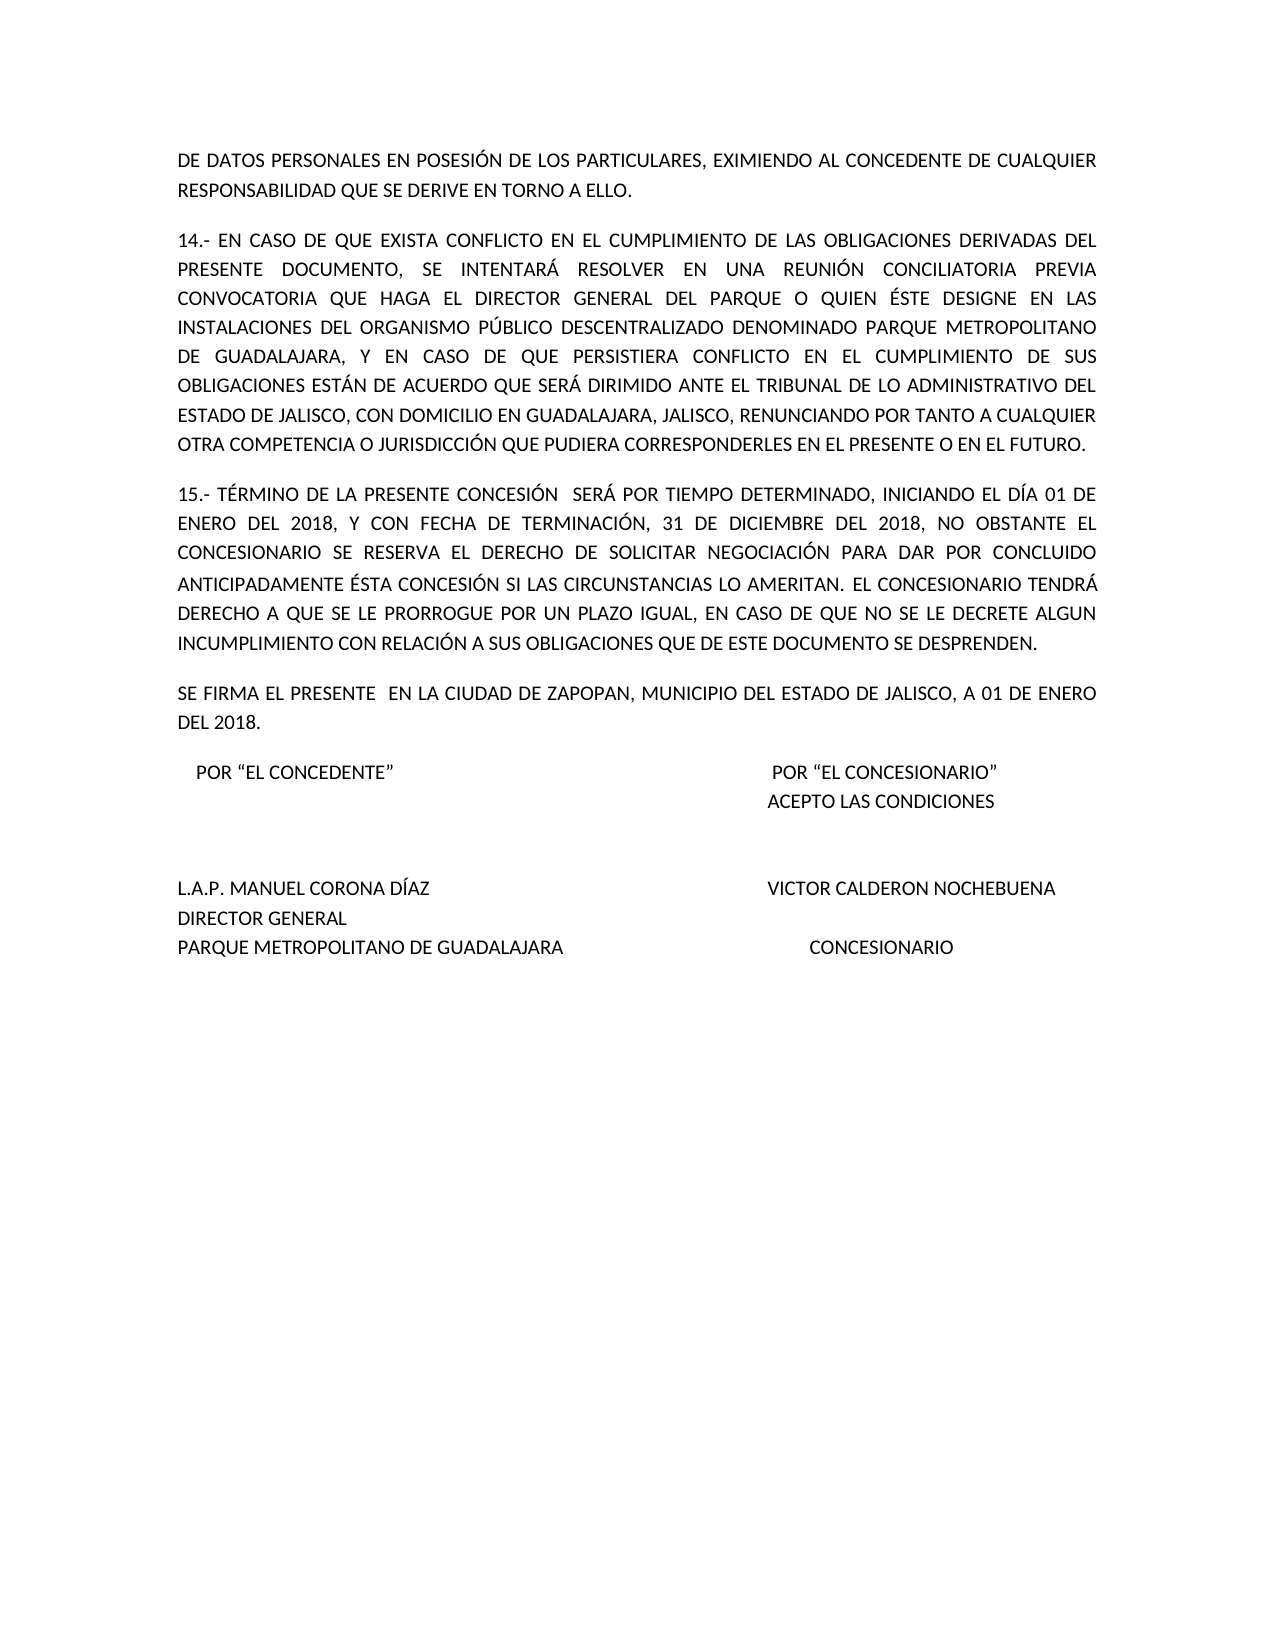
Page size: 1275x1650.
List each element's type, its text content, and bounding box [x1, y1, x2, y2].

text SE FIRMA EL PRESENTE EN LA CIUDAD DE ZAPOPAN, MUNICIPIO DEL ESTADO DE JALISCO, A 01 DE ENERO DEL 2018. [177, 680, 1098, 734]
text PARQUE METROPOLITANO DE GUADALAJARA CONCESIONARIO [177, 934, 1098, 959]
text L.A.P. MANUEL CORONA DÍAZ VICTOR CALDERON NOCHEBUENA [177, 876, 1098, 901]
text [177, 148, 1098, 202]
text DIRECTOR GENERAL [177, 905, 1098, 930]
text 15.- TÉRMINO DE LA PRESENTE CONCESIÓN SERÁ POR TIEMPO DETERMINADO, INICIANDO EL DÍA 01 DE ENERO DEL 2018, Y CON FECHA DE TERMINACIÓN, 31 DE DICIEMBRE DEL 2018, NO OBSTANTE EL CONCESIONARIO SE RESERVA EL DERECHO DE SOLICITAR NEGOCIACIÓN PARA DAR POR CONCLUIDO ANTICIPADAMENTE ÉSTA CONCESIÓN SI LAS CIRCUNSTANCIAS LO AMERITAN. EL CONCESIONARIO TENDRÁ DERECHO A QUE SE LE PRORROGUE POR UN PLAZO IGUAL, EN CASO DE QUE NO SE LE DECRETE ALGUN INCUMPLIMIENTO CON RELACIÓN A SUS OBLIGACIONES QUE DE ESTE DOCUMENTO SE DESPRENDEN. [177, 481, 1098, 655]
text 14.- EN CASO DE QUE EXISTA CONFLICTO EN EL CUMPLIMIENTO DE LAS OBLIGACIONES DERIVADAS DEL PRESENTE DOCUMENTO, SE INTENTARÁ RESOLVER EN UNA REUNIÓN CONCILIATORIA PREVIA CONVOCATORIA QUE HAGA EL DIRECTOR GENERAL DEL PARQUE O QUIEN ÉSTE DESIGNE EN LAS INSTALACIONES DEL ORGANISMO PÚBLICO DESCENTRALIZADO DENOMINADO PARQUE METROPOLITANO DE GUADALAJARA, Y EN CASO DE QUE PERSISTIERA CONFLICTO EN EL CUMPLIMIENTO DE SUS OBLIGACIONES ESTÁN DE ACUERDO QUE SERÁ DIRIMIDO ANTE EL TRIBUNAL DE LO ADMINISTRATIVO DEL ESTADO DE JALISCO, CON DOMICILIO EN GUADALAJARA, JALISCO, RENUNCIANDO POR TANTO A CUALQUIER OTRA COMPETENCIA O JURISDICCIÓN QUE PUDIERA CORRESPONDERLES EN EL PRESENTE O EN EL FUTURO. [177, 227, 1098, 456]
text POR “EL CONCEDENTE” POR “EL CONCESIONARIO” [177, 759, 1098, 784]
text ACEPTO LAS CONDICIONES [620, 788, 1098, 813]
